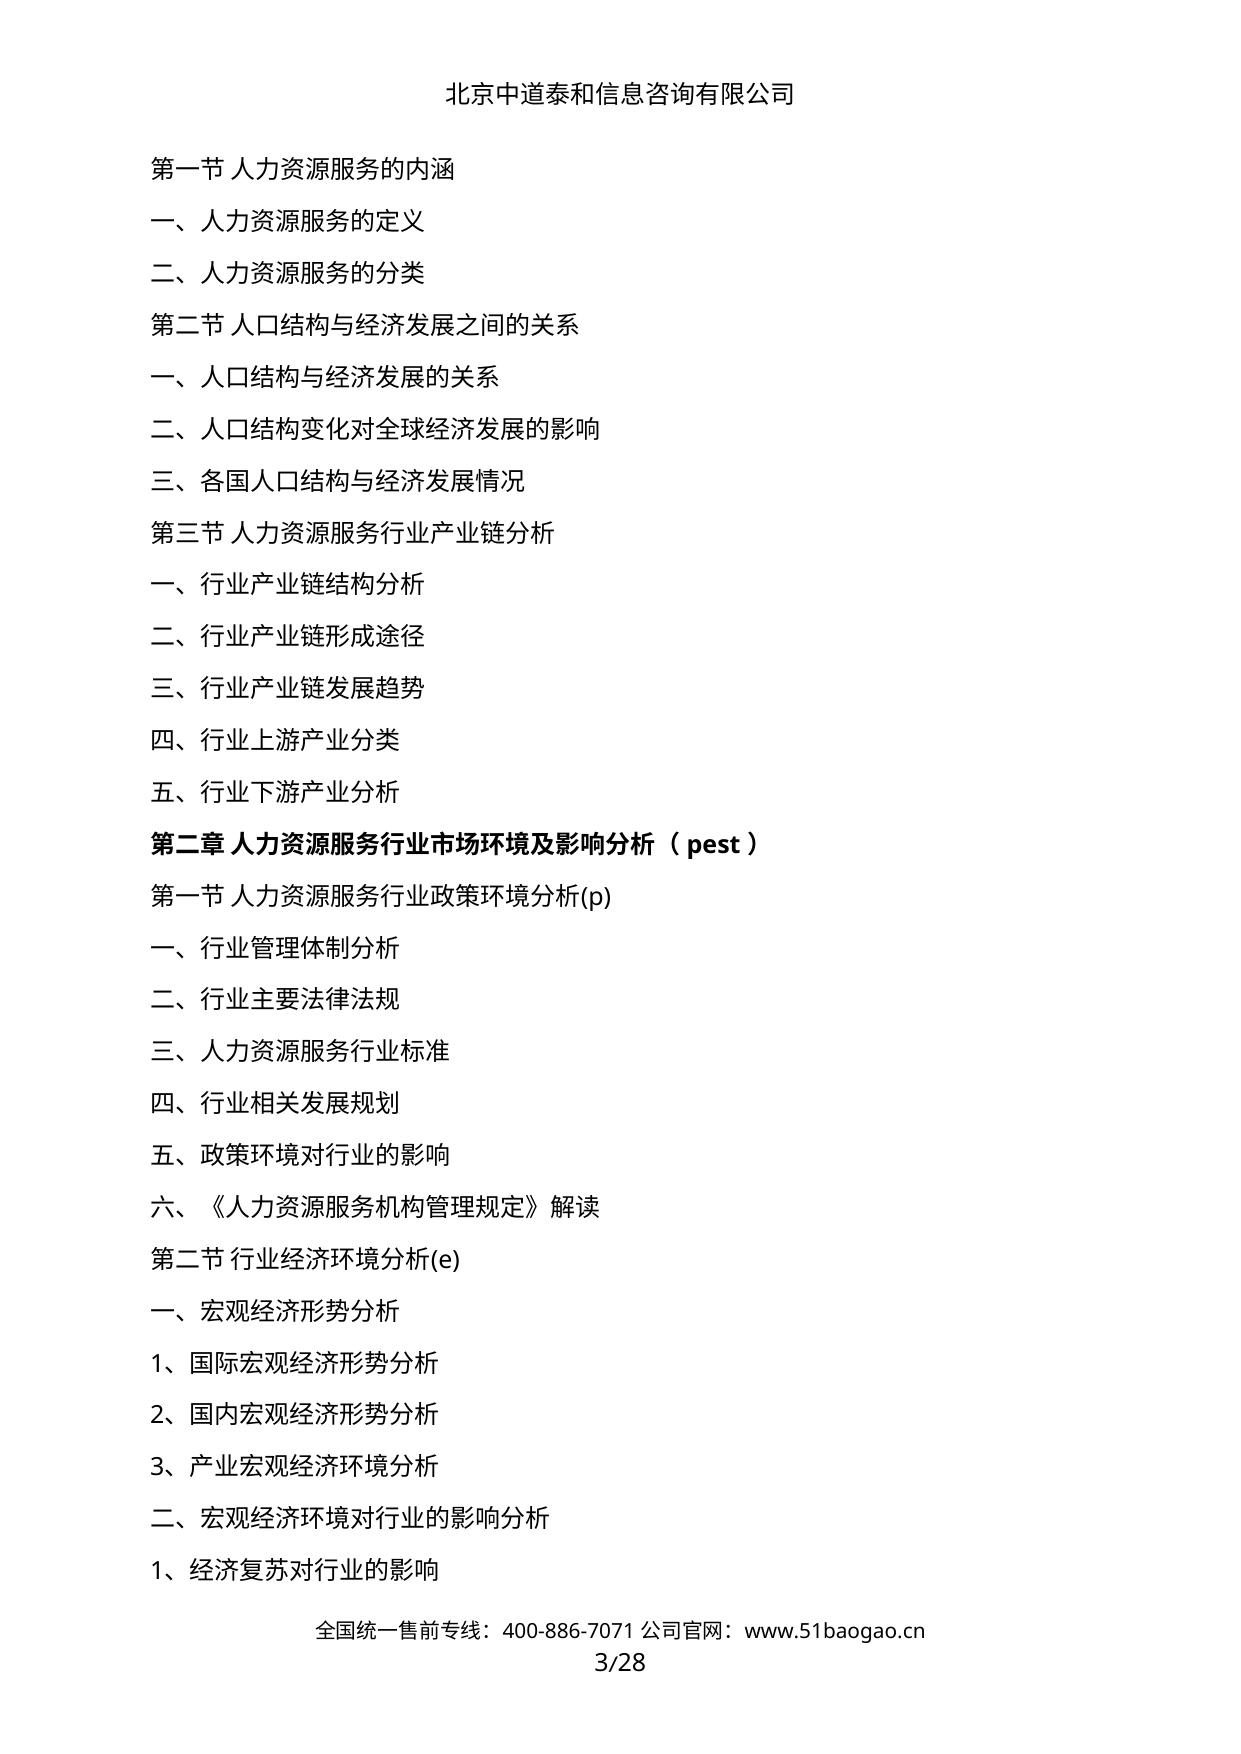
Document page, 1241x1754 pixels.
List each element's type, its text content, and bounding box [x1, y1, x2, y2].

text 四、行业相关发展规划 [150, 1084, 1090, 1120]
text 第二章 人力资源服务行业市场环境及影响分析（ pest ） [150, 824, 1090, 861]
text 一、人口结构与经济发展的关系 [150, 357, 1090, 394]
text 三、各国人口结构与经济发展情况 [150, 461, 1090, 497]
text 二、人力资源服务的分类 [150, 254, 1090, 290]
text 第二节 人口结构与经济发展之间的关系 [150, 306, 1090, 342]
text 五、行业下游产业分析 [150, 772, 1090, 809]
text 三、人力资源服务行业标准 [150, 1032, 1090, 1068]
text 二、宏观经济环境对行业的影响分析 [150, 1499, 1090, 1535]
text 一、宏观经济形势分析 [150, 1291, 1090, 1327]
text 3、产业宏观经济环境分析 [150, 1447, 1090, 1483]
text 六、《人力资源服务机构管理规定》解读 [150, 1187, 1090, 1224]
text 1、国际宏观经济形势分析 [150, 1343, 1090, 1379]
text 三、行业产业链发展趋势 [150, 669, 1090, 705]
text 一、人力资源服务的定义 [150, 202, 1090, 238]
text 第三节 人力资源服务行业产业链分析 [150, 513, 1090, 549]
text 第一节 人力资源服务的内涵 [150, 150, 1090, 186]
text 四、行业上游产业分类 [150, 721, 1090, 757]
text 五、政策环境对行业的影响 [150, 1136, 1090, 1172]
text 一、行业产业链结构分析 [150, 565, 1090, 601]
text 第二节 行业经济环境分析(e) [150, 1239, 1090, 1276]
text 二、行业主要法律法规 [150, 980, 1090, 1016]
text 二、人口结构变化对全球经济发展的影响 [150, 409, 1090, 446]
text 一、行业管理体制分析 [150, 928, 1090, 964]
text 第一节 人力资源服务行业政策环境分析(p) [150, 876, 1090, 912]
text 2、国内宏观经济形势分析 [150, 1395, 1090, 1431]
text 二、行业产业链形成途径 [150, 617, 1090, 653]
text 1、经济复苏对行业的影响 [150, 1551, 1090, 1587]
